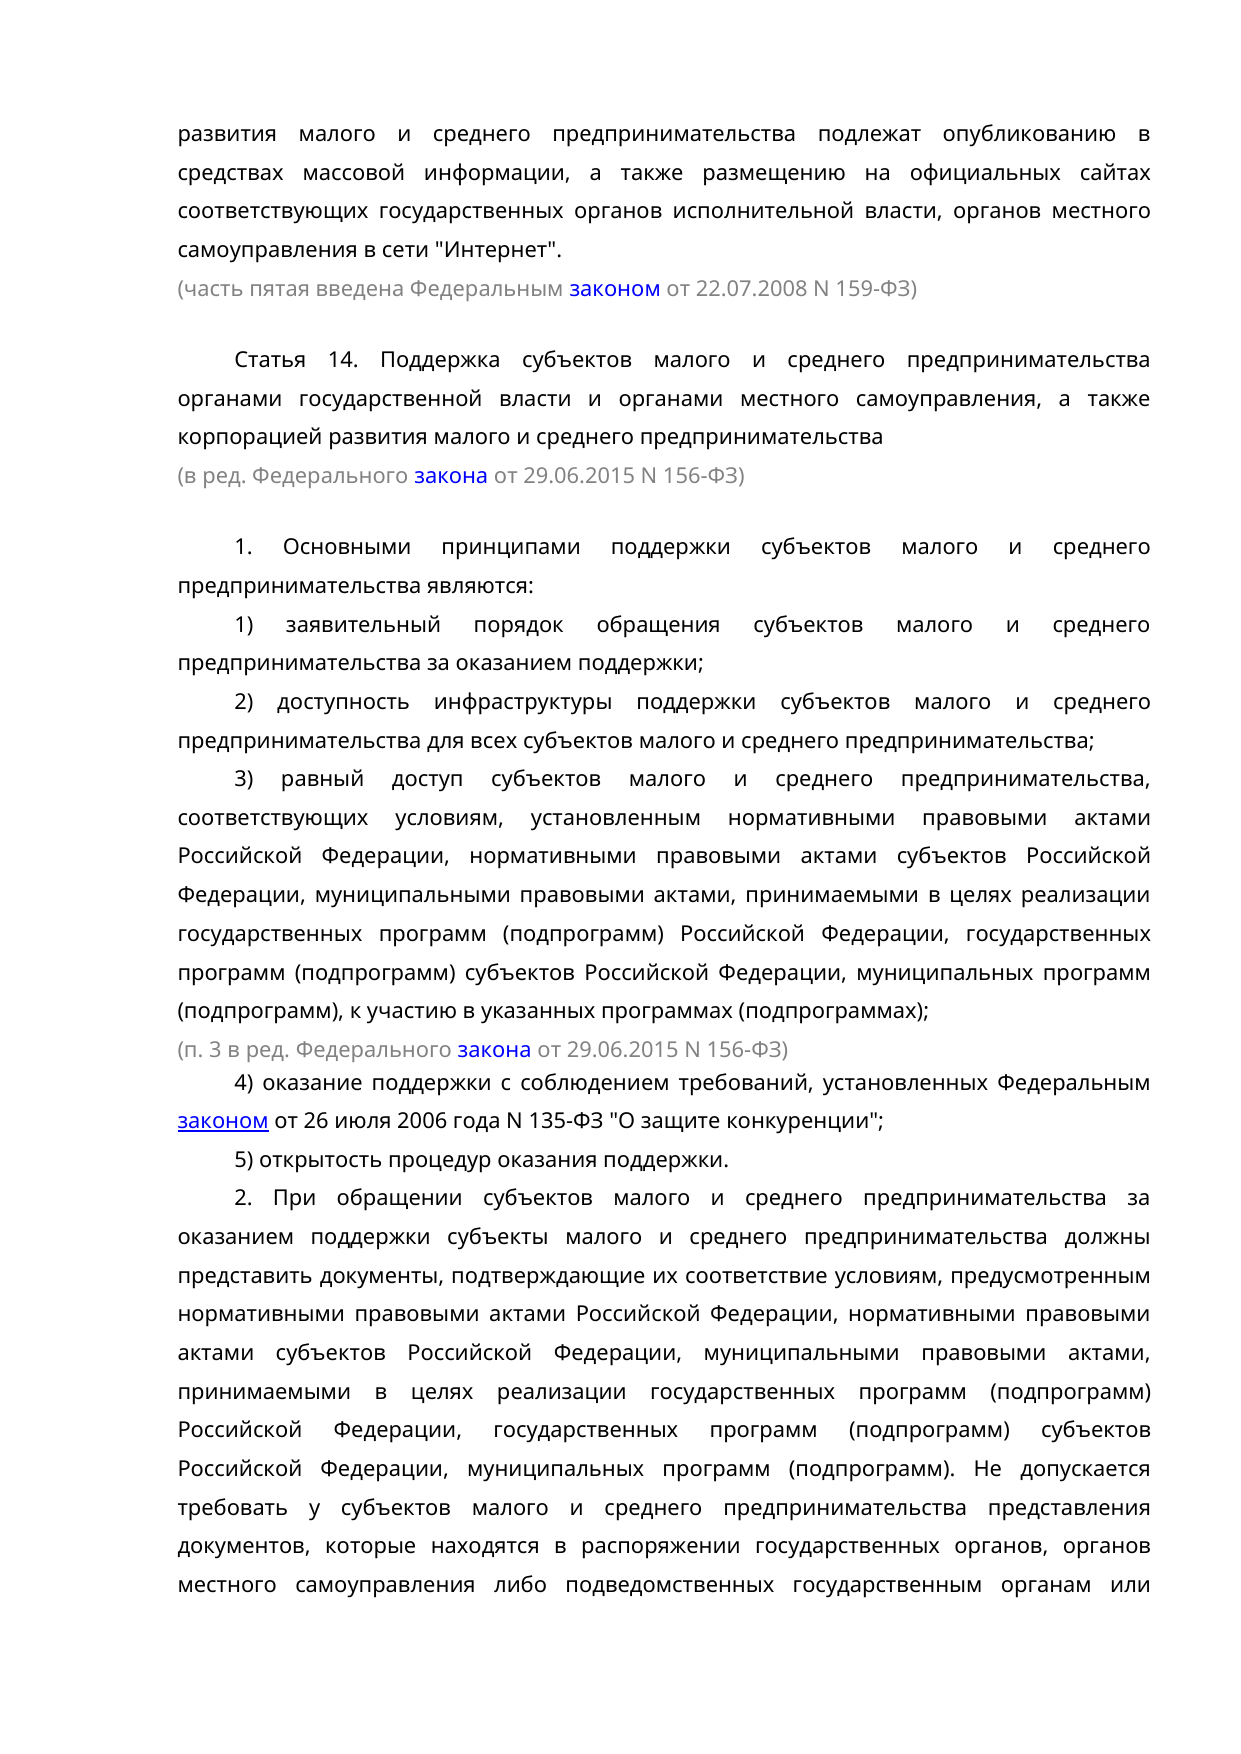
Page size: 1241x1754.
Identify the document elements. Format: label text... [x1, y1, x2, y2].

text (п. 3 в ред. Федерального закона от 29.06.2015 N 156-ФЗ) [177, 1034, 1152, 1063]
text (в ред. Федерального закона от 29.06.2015 N 156-ФЗ) [177, 460, 1152, 490]
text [177, 118, 1152, 264]
text (часть пятая введена Федеральным законом от 22.07.2008 N 159-ФЗ) [177, 273, 1152, 302]
text 4) оказание поддержки с соблюдением требований, установленных Федеральным законом от 26 июля 2006 года N 135-ФЗ "О защите конкуренции"; [177, 1066, 1152, 1135]
text 5) открытость процедур оказания поддержки. [177, 1144, 1152, 1173]
text Статья 14. Поддержка субъектов малого и среднего предпринимательства органами государственной власти и органами местного самоуправления, а также корпорацией развития малого и среднего предпринимательства [177, 344, 1152, 451]
text 2) доступность инфраструктуры поддержки субъектов малого и среднего предпринимательства для всех субъектов малого и среднего предпринимательства; [177, 686, 1152, 754]
text 3) равный доступ субъектов малого и среднего предпринимательства, соответствующих условиям, установленным нормативными правовыми актами Российской Федерации, нормативными правовыми актами субъектов Российской Федерации, муниципальными правовыми актами, принимаемыми в целях реализации государственных программ (подпрограмм) Российской Федерации, государственных программ (подпрограмм) субъектов Российской Федерации, муниципальных программ (подпрограмм), к участию в указанных программах (подпрограммах); [177, 763, 1152, 1025]
text 1) заявительный порядок обращения субъектов малого и среднего предпринимательства за оказанием поддержки; [177, 609, 1152, 677]
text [177, 1182, 1152, 1599]
text 1. Основными принципами поддержки субъектов малого и среднего предпринимательства являются: [177, 531, 1152, 600]
